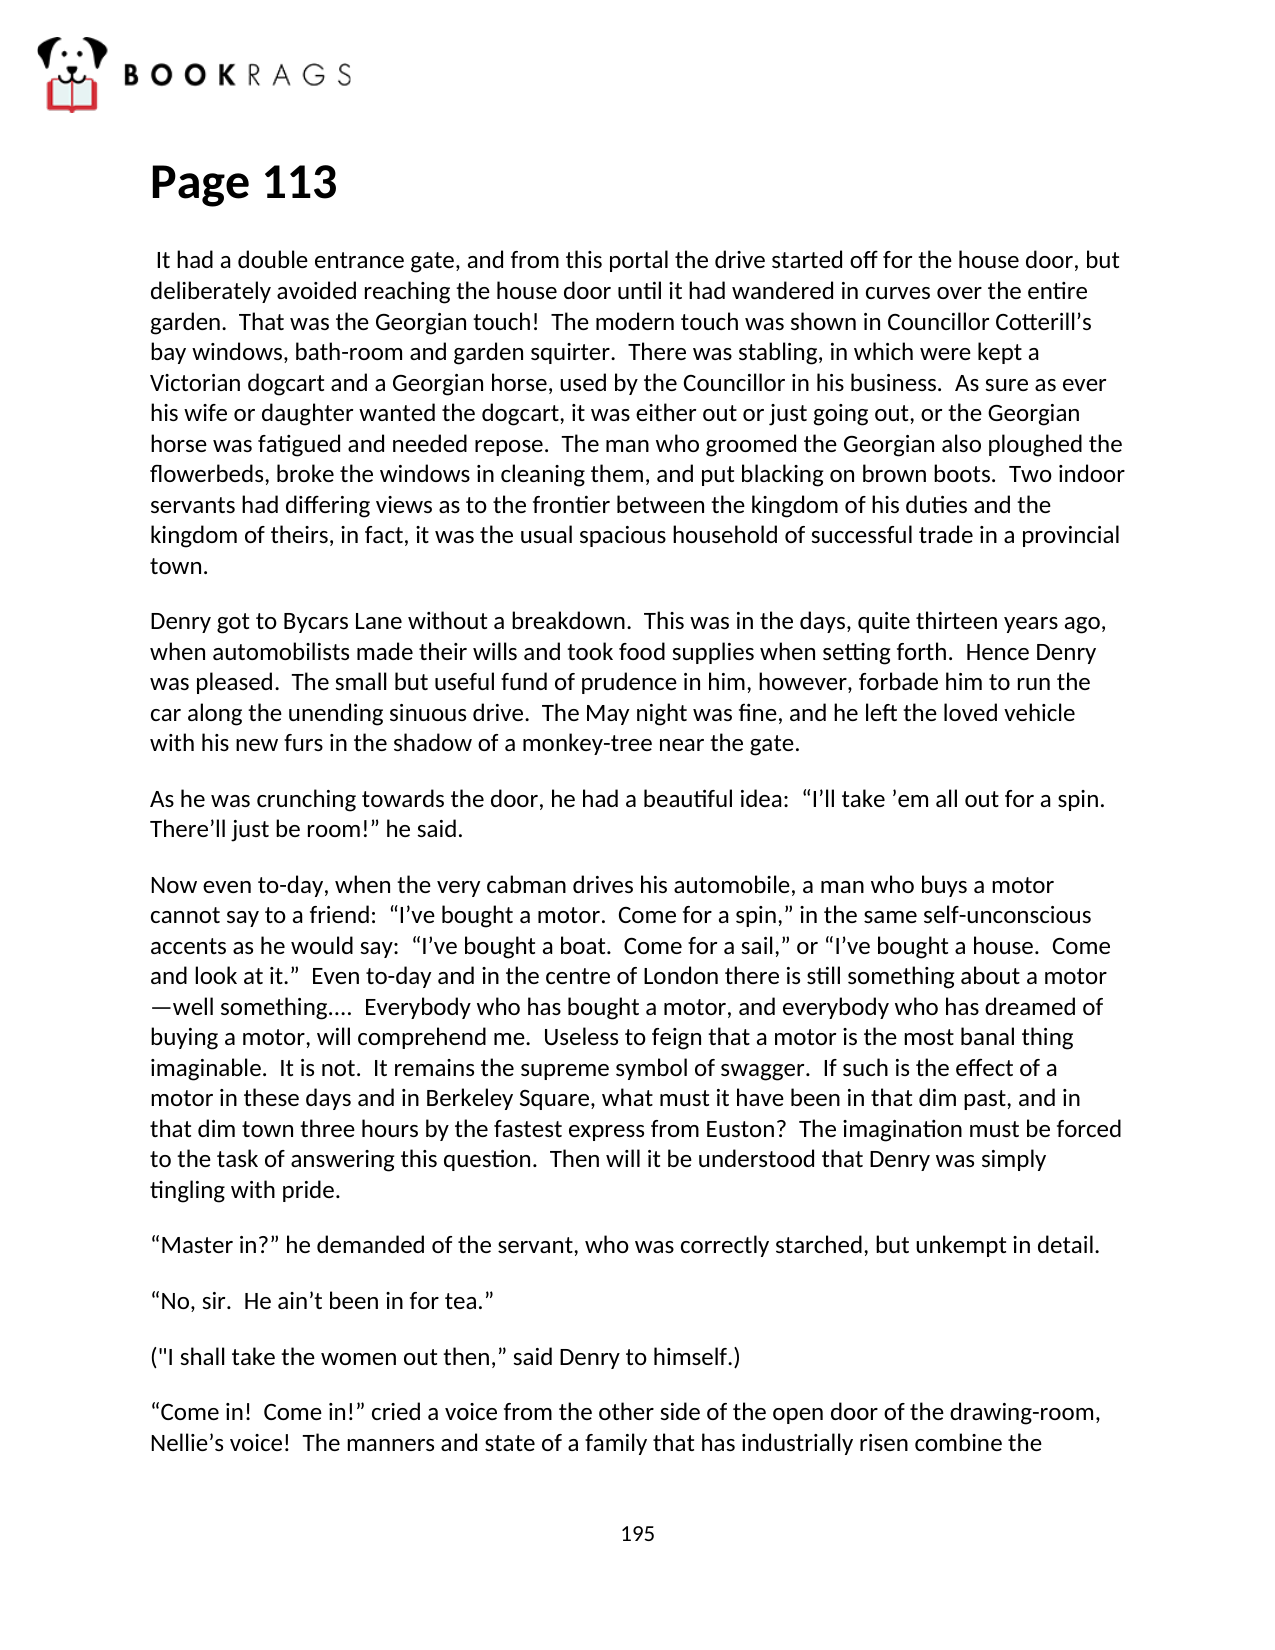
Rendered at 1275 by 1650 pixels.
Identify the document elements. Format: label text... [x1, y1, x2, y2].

picture [37, 37, 351, 113]
text Now even to-day, when the very cabman drives his automobile, a man who buys a motor cannot say to a friend: “I’ve bought a motor. Come for a spin,” in the same self-unconscious accents as he would say: “I’ve bought a boat. Come for a sail,” or “I’ve bought a house. Come and look at it.” Even to-day and in the centre of London there is still something about a motor—­well something.... Everybody who has bought a motor, and everybody who has dreamed of buying a motor, will comprehend me. Useless to feign that a motor is the most banal thing imaginable. It is not. It remains the supreme symbol of swagger. If such is the effect of a motor in these days and in Berkeley Square, what must it have been in that dim past, and in that dim town three hours by the fastest express from Euston? The imagination must be forced to the task of answering this question. Then will it be understood that Denry was simply tingling with pride. [150, 869, 1125, 1205]
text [150, 1396, 1125, 1457]
text As he was crunching towards the door, he had a beautiful idea: “I’ll take ’em all out for a spin. There’ll just be room!” he said. [150, 783, 1125, 844]
text ("I shall take the women out then,” said Denry to himself.) [150, 1341, 1125, 1371]
text “Master in?” he demanded of the servant, who was correctly starched, but unkempt in detail. [150, 1230, 1125, 1260]
text It had a double entrance gate, and from this portal the drive started off for the house door, but deliberately avoided reaching the house door until it had wandered in curves over the entire garden. That was the Georgian touch! The modern touch was shown in Councillor Cotterill’s bay windows, bath-room and garden squirter. There was stabling, in which were kept a Victorian dogcart and a Georgian horse, used by the Councillor in his business. As sure as ever his wife or daughter wanted the dogcart, it was either out or just going out, or the Georgian horse was fatigued and needed repose. The man who groomed the Georgian also ploughed the flowerbeds, broke the windows in cleaning them, and put blacking on brown boots. Two indoor servants had differing views as to the frontier between the kingdom of his duties and the kingdom of theirs, in fact, it was the usual spacious household of successful trade in a provincial town. [150, 244, 1125, 580]
text Denry got to Bycars Lane without a breakdown. This was in the days, quite thirteen years ago, when automobilists made their wills and took food supplies when setting forth. Hence Denry was pleased. The small but useful fund of prudence in him, however, forbade him to run the car along the unending sinuous drive. The May night was fine, and he left the loved vehicle with his new furs in the shadow of a monkey-tree near the gate. [150, 605, 1125, 758]
text “No, sir. He ain’t been in for tea.” [150, 1285, 1125, 1316]
text Page 113 [150, 150, 1125, 211]
